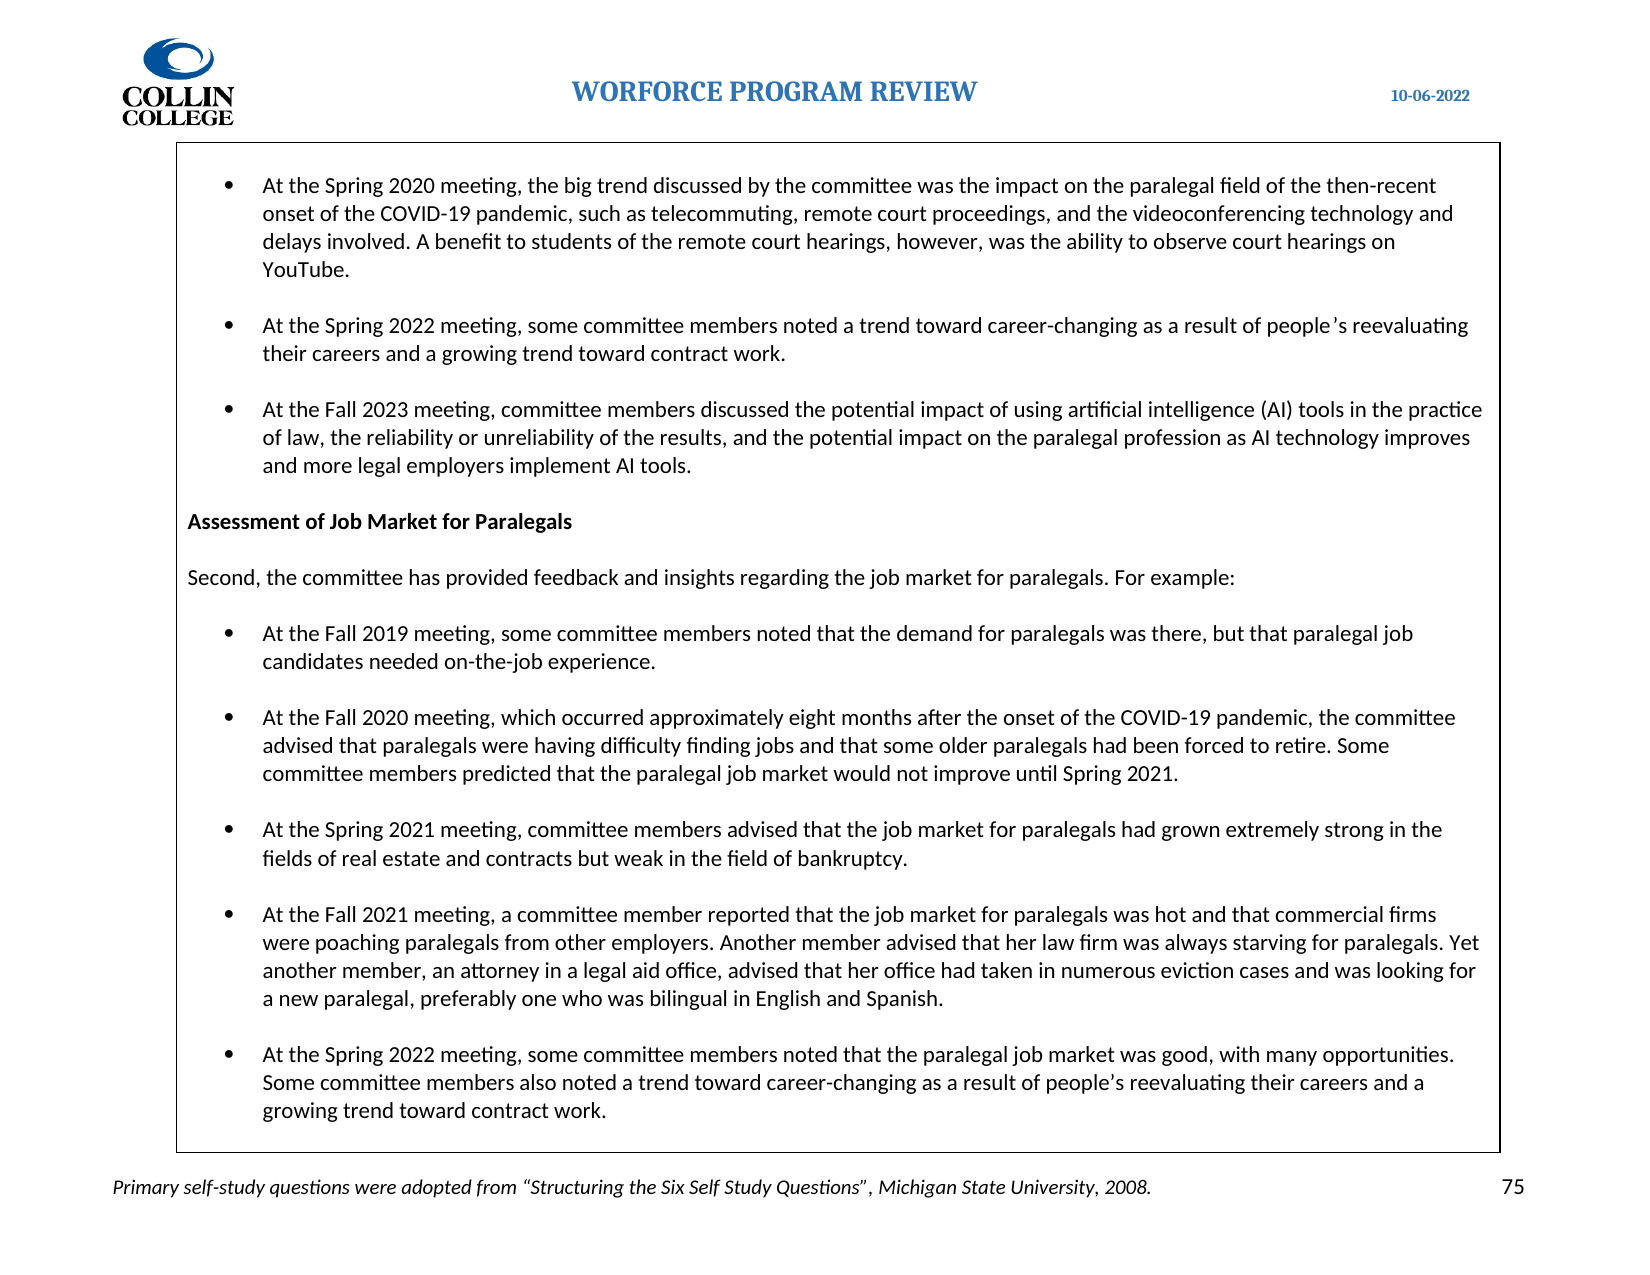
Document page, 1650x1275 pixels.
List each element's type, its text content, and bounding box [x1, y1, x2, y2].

picture [120, 34, 236, 128]
